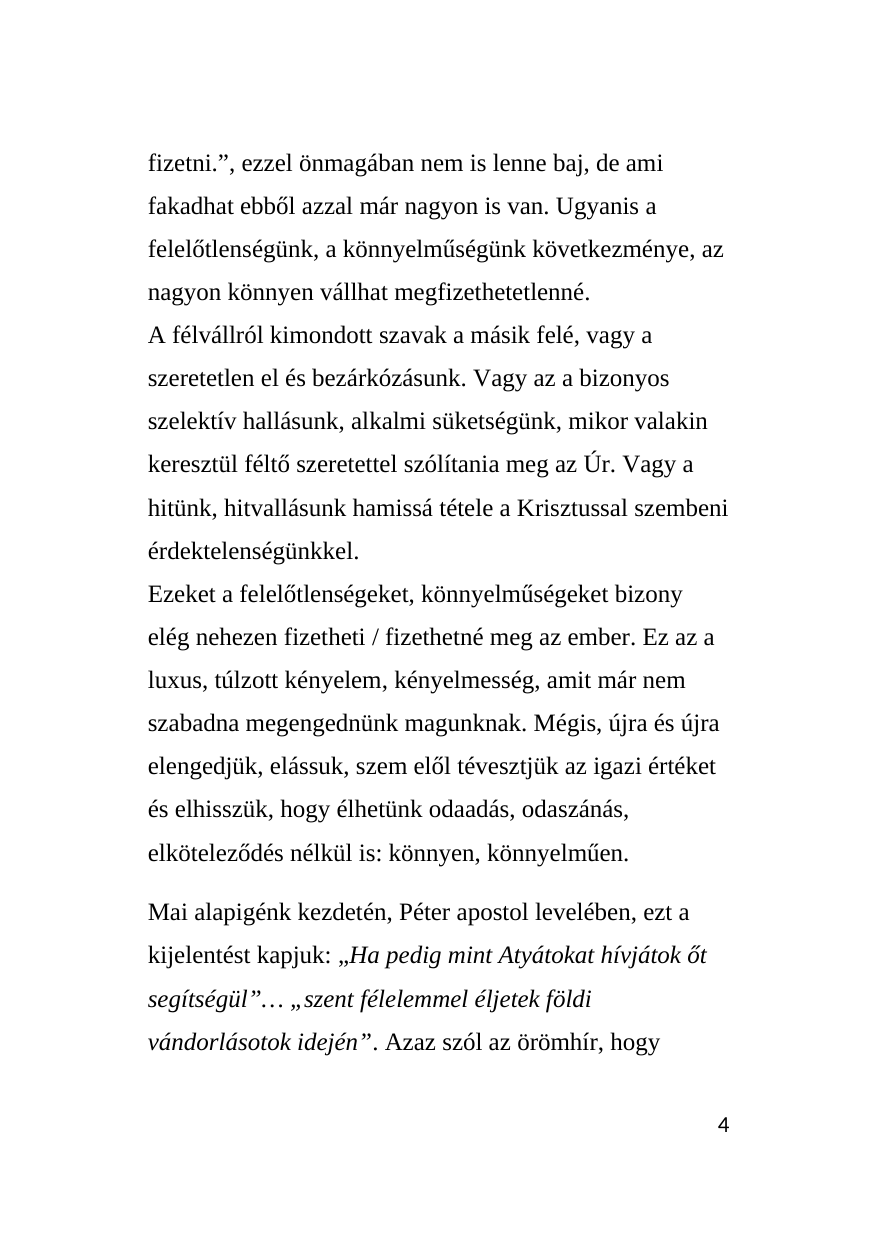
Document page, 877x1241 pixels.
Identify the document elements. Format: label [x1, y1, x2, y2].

text [148, 148, 729, 866]
text [148, 897, 729, 1056]
